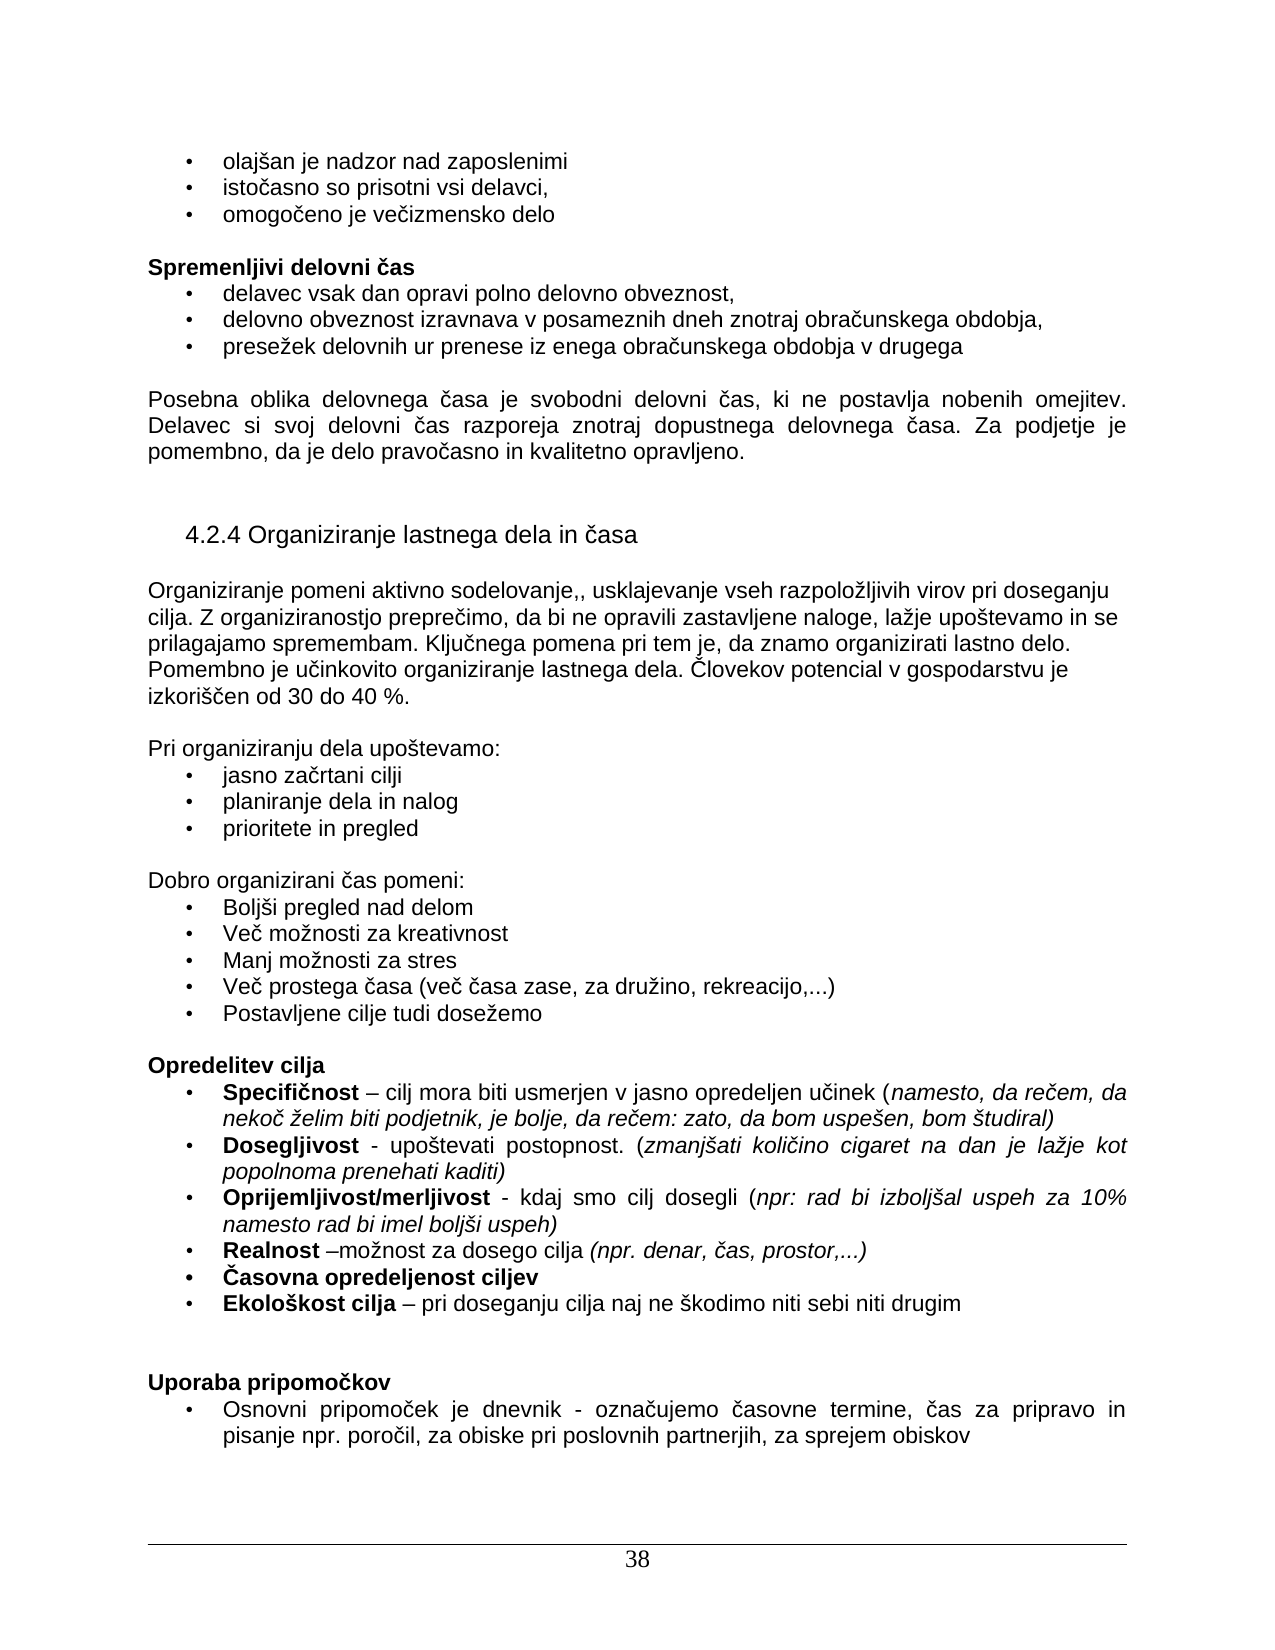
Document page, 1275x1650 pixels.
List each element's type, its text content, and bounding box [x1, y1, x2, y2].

list Postavljene cilje tudi dosežemo [185, 999, 1127, 1026]
list Oprijemljivost/merljivost - kdaj smo cilj dosegli (npr: rad bi izboljšal uspeh za 10% namesto rad bi imel boljši uspeh) [185, 1184, 1127, 1237]
list istočasno so prisotni vsi delavci, [185, 174, 1127, 201]
text Spremenljivi delovni čas [148, 253, 1127, 280]
list olajšan je nadzor nad zaposlenimi [185, 148, 1127, 174]
text Dobro organizirani čas pomeni: [148, 867, 1127, 894]
list Boljši pregled nad delom [185, 894, 1127, 920]
list Dosegljivost - upoštevati postopnost. (zmanjšati količino cigaret na dan je lažje kot popolnoma prenehati kaditi) [185, 1132, 1127, 1184]
list Osnovni pripomoček je dnevnik - označujemo časovne termine, čas za pripravo in pisanje npr. poročil, za obiske pri poslovnih partnerjih, za sprejem obiskov [185, 1396, 1127, 1448]
text Uporaba pripomočkov [148, 1369, 1127, 1396]
list Več možnosti za kreativnost [185, 920, 1127, 947]
list Realnost –možnost za dosego cilja (npr. denar, čas, prostor,...) [185, 1237, 1127, 1264]
list Manj možnosti za stres [185, 947, 1127, 973]
list presežek delovnih ur prenese iz enega obračunskega obdobja v drugega [185, 333, 1127, 359]
text Posebna oblika delovnega časa je svobodni delovni čas, ki ne postavlja nobenih omejitev. Delavec si svoj delovni čas razporeja znotraj dopustnega delovnega časa. Za podjetje je pomembno, da je delo pravočasno in kvalitetno opravljeno. [148, 386, 1127, 464]
list omogočeno je večizmensko delo [185, 201, 1127, 227]
list jasno začrtani cilji [185, 762, 1127, 788]
list Specifičnost – cilj mora biti usmerjen v jasno opredeljen učinek (namesto, da rečem, da nekoč želim biti podjetnik, je bolje, da rečem: zato, da bom uspešen, bom študiral) [185, 1079, 1127, 1132]
list Več prostega časa (več časa zase, za družino, rekreacijo,...) [185, 973, 1127, 999]
list delavec vsak dan opravi polno delovno obveznost, [185, 280, 1127, 306]
list prioritete in pregled [185, 814, 1127, 841]
list delovno obveznost izravnava v posameznih dneh znotraj obračunskega obdobja, [185, 306, 1127, 333]
subtitle 4.2.4 Organiziranje lastnega dela in časa [185, 520, 1127, 548]
text Opredelitev cilja [148, 1052, 1127, 1079]
list Ekološkost cilja – pri doseganju cilja naj ne škodimo niti sebi niti drugim [185, 1290, 1127, 1317]
list Časovna opredeljenost ciljev [185, 1264, 1127, 1290]
list planiranje dela in nalog [185, 788, 1127, 814]
text Organiziranje pomeni aktivno sodelovanje,, usklajevanje vseh razpoložljivih virov pri doseganju cilja. Z organiziranostjo preprečimo, da bi ne opravili zastavljene naloge, lažje upoštevamo in se prilagajamo spremembam. Ključnega pomena pri tem je, da znamo organizirati lastno delo. Pomembno je učinkovito organiziranje lastnega dela. Človekov potencial v gospodarstvu je izkoriščen od 30 do 40 %. [148, 577, 1127, 709]
text Pri organiziranju dela upoštevamo: [148, 735, 1127, 762]
